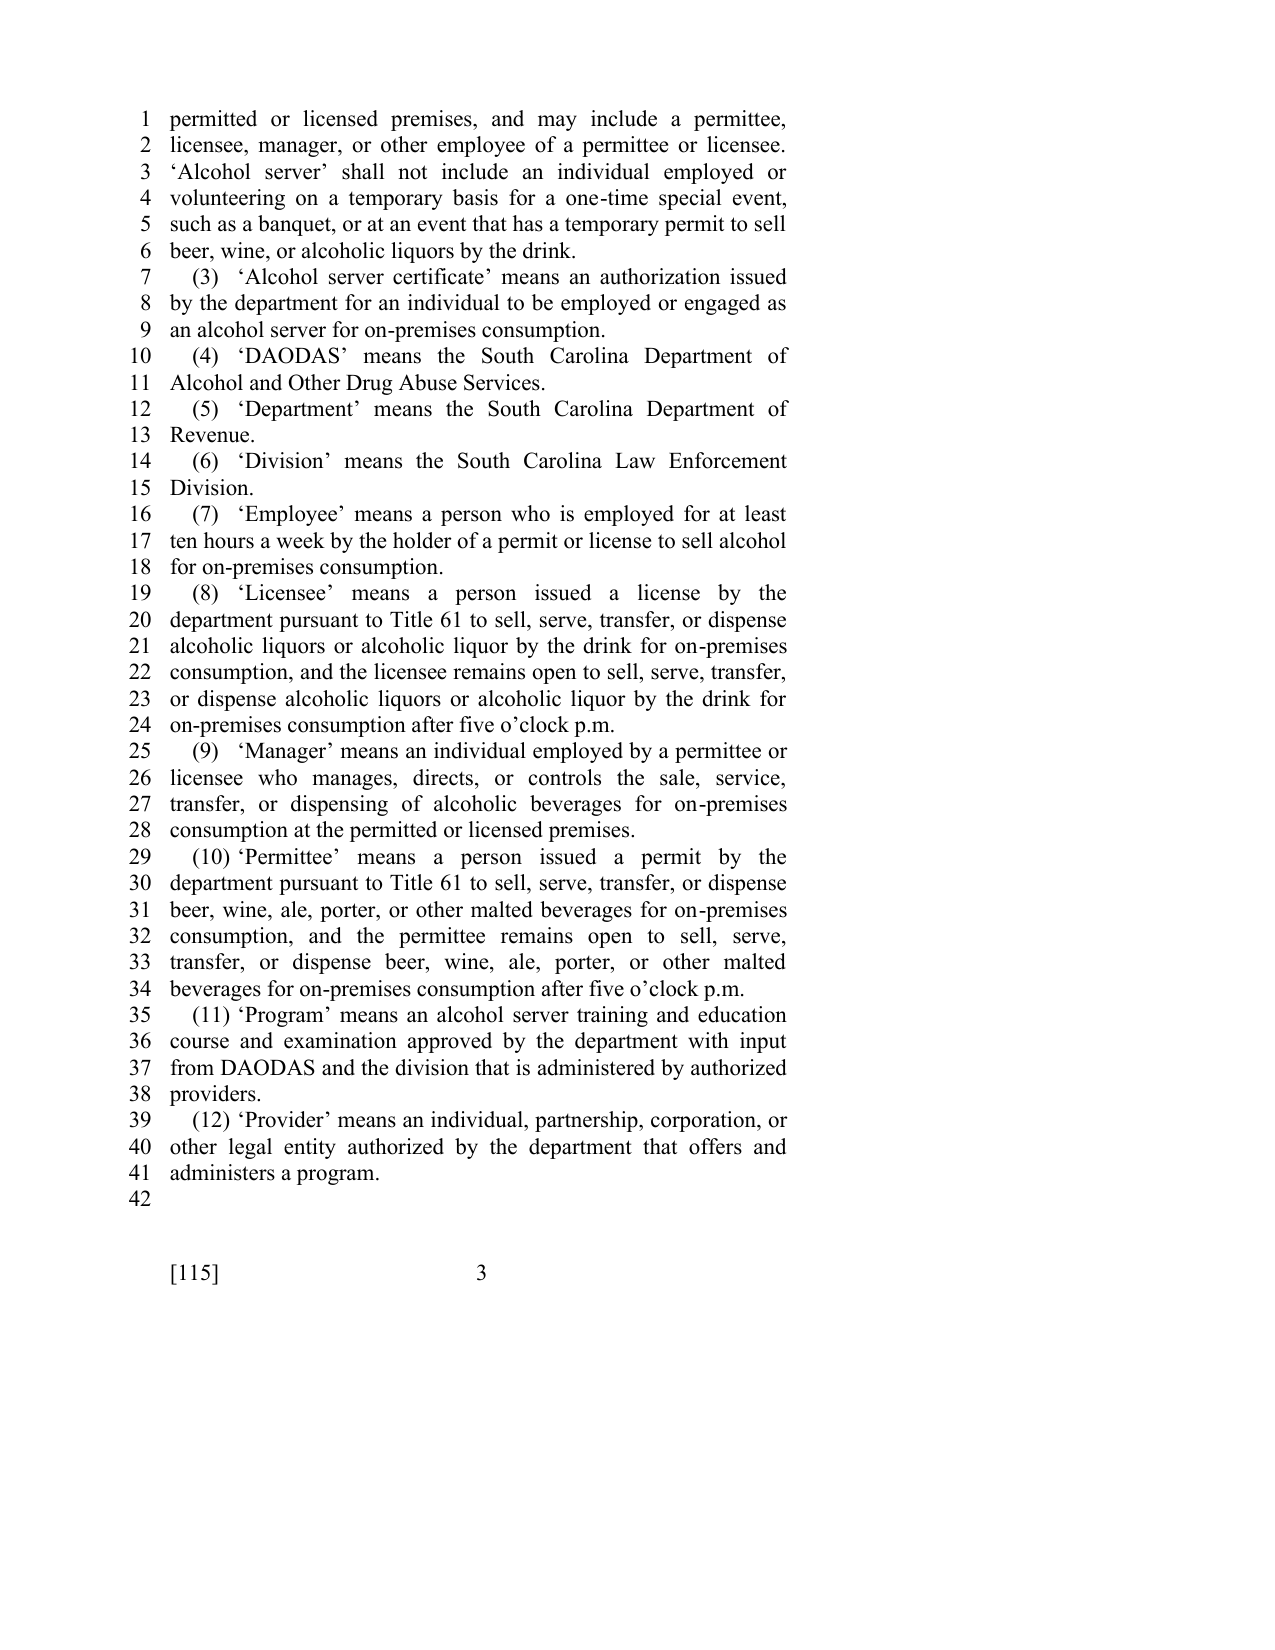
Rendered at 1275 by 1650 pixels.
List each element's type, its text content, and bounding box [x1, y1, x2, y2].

text (5) ‘Department’ means the South Carolina Department of Revenue. [169, 395, 787, 448]
text (9) ‘Manager’ means an individual employed by a permittee or licensee who manages, directs, or controls the sale, service, transfer, or dispensing of alcoholic beverages for on-premises consumption at the permitted or licensed premises. [169, 737, 787, 843]
text (6) ‘Division’ means the South Carolina Law Enforcement Division. [169, 448, 787, 500]
text (8) ‘Licensee’ means a person issued a license by the department pursuant to Title 61 to sell, serve, transfer, or dispense alcoholic liquors or alcoholic liquor by the drink for on-premises consumption, and the licensee remains open to sell, serve, transfer, or dispense alcoholic liquors or alcoholic liquor by the drink for on-premises consumption after five o’clock p.m. [169, 579, 787, 737]
text (10) ‘Permittee’ means a person issued a permit by the department pursuant to Title 61 to sell, serve, transfer, or dispense beer, wine, ale, porter, or other malted beverages for on-premises consumption, and the permittee remains open to sell, serve, transfer, or dispense beer, wine, ale, porter, or other malted beverages for on-premises consumption after five o’clock p.m. [169, 843, 787, 1001]
text (12) ‘Provider’ means an individual, partnership, corporation, or other legal entity authorized by the department that offers and administers a program. [169, 1106, 787, 1186]
text (11) ‘Program’ means an alcohol server training and education course and examination approved by the department with input from DAODAS and the division that is administered by authorized providers. [169, 1001, 787, 1106]
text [169, 105, 787, 263]
text (4) ‘DAODAS’ means the South Carolina Department of Alcohol and Other Drug Abuse Services. [169, 342, 787, 395]
text (7) ‘Employee’ means a person who is employed for at least ten hours a week by the holder of a permit or license to sell alcohol for on-premises consumption. [169, 500, 787, 579]
text (3) ‘Alcohol server certificate’ means an authorization issued by the department for an individual to be employed or engaged as an alcohol server for on-premises consumption. [169, 263, 787, 342]
